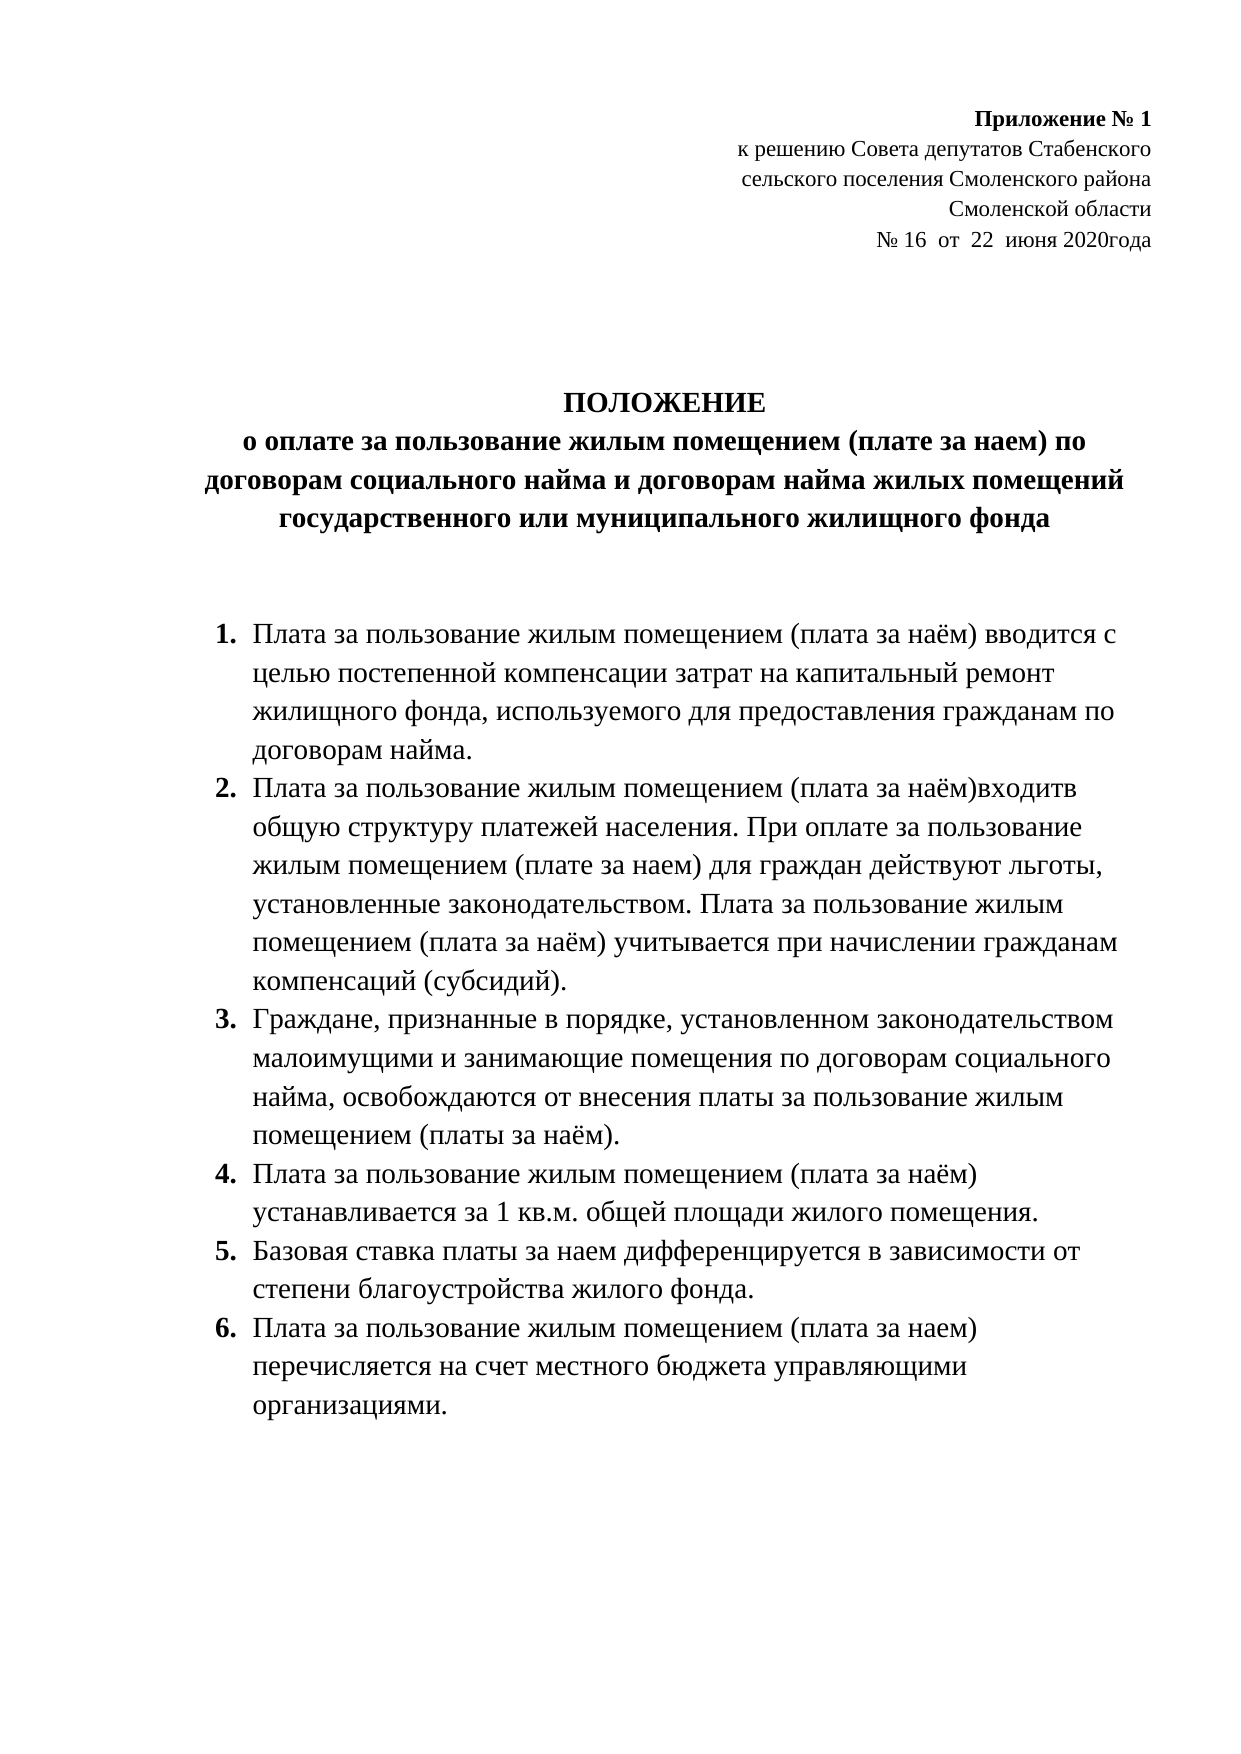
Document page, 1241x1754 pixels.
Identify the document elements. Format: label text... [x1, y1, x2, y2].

list Граждане, признанные в порядке, установленном законодательством малоимущими и занимающие помещения по договорам социального найма, освобождаются от внесения платы за пользование жилым помещением (платы за наём). [215, 1002, 1152, 1151]
text Приложение № 1 [177, 105, 1152, 131]
text сельского поселения Смоленского района [177, 165, 1152, 192]
text № 16 от 22 июня 2020года [177, 226, 1152, 252]
list Плата за пользование жилым помещением (плата за наём) устанавливается за 1 кв.м. общей площади жилого помещения. [215, 1156, 1152, 1228]
text о оплате за пользование жилым помещением (плате за наем) по договорам социального найма и договорам найма жилых помещений государственного или муниципального жилищного фонда [177, 423, 1152, 534]
text Смоленской области [177, 195, 1152, 222]
text ПОЛОЖЕНИЕ [177, 385, 1152, 418]
text к решению Совета депутатов Стабенского [177, 135, 1152, 161]
list Плата за пользование жилым помещением (плата за наем) перечисляется на счет местного бюджета управляющими организациями. [215, 1310, 1152, 1421]
list Базовая ставка платы за наем дифференцируется в зависимости от степени благоустройства жилого фонда. [215, 1233, 1152, 1305]
list Плата за пользование жилым помещением (плата за наём) вводится с целью постепенной компенсации затрат на капитальный ремонт жилищного фонда, используемого для предоставления гражданам по договорам найма. [215, 616, 1152, 765]
list Плата за пользование жилым помещением (плата за наём)входитв общую структуру платежей населения. При оплате за пользование жилым помещением (плате за наем) для граждан действуют льготы, установленные законодательством. Плата за пользование жилым помещением (плата за наём) учитывается при начислении гражданам компенсаций (субсидий). [215, 770, 1152, 997]
